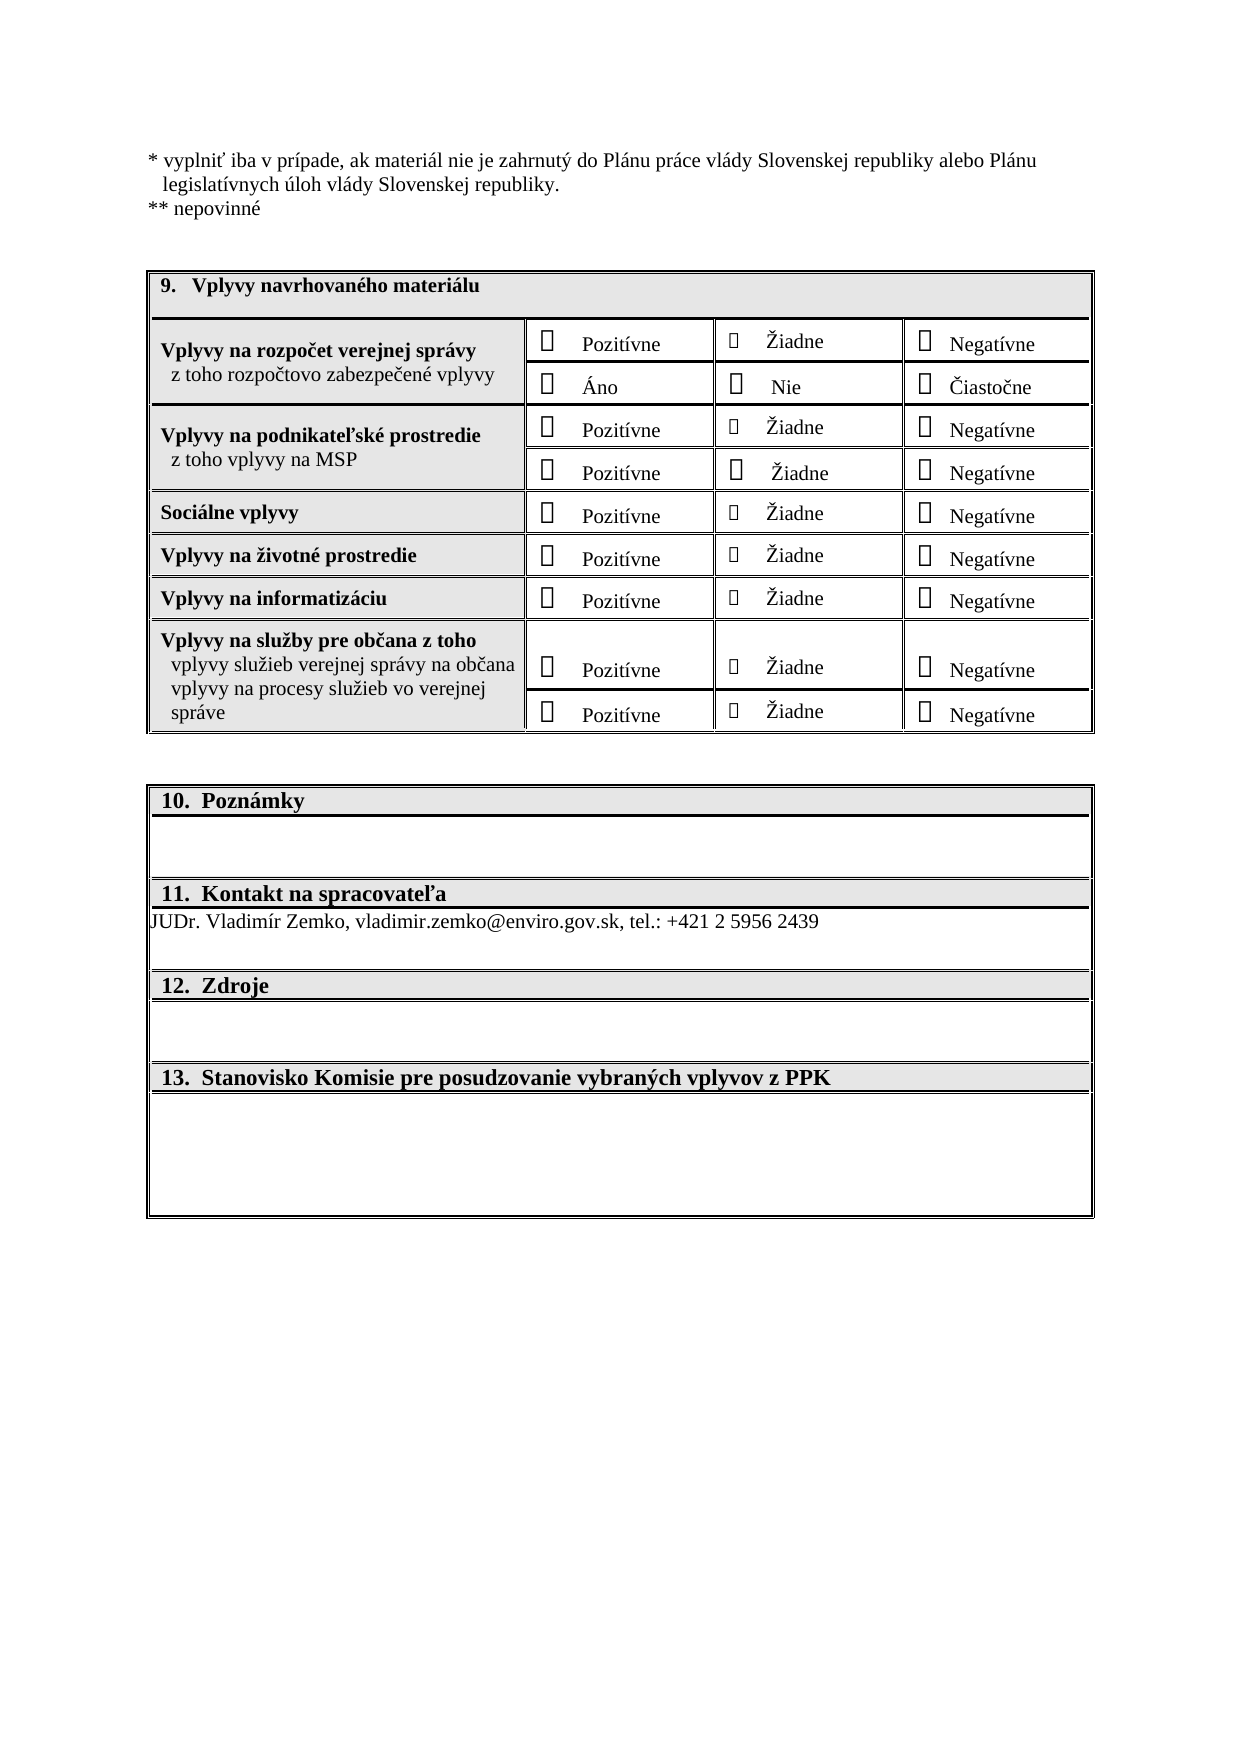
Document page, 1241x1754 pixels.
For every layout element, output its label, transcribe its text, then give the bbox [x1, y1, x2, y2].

table_cell  Negatívne [904, 446, 1093, 489]
table_cell  Nie [716, 363, 902, 403]
table_cell  Negatívne [904, 489, 1093, 532]
table_header 10. Poznámky [150, 788, 1091, 814]
table_cell  Pozitívne [527, 406, 713, 446]
table_cell Vplyvy na životné prostredie [148, 532, 526, 574]
table_cell [150, 998, 1092, 1061]
table_cell  Pozitívne [527, 621, 713, 688]
table_cell  Áno [527, 363, 713, 403]
table_cell  Negatívne [904, 532, 1093, 574]
table_cell  Negatívne [905, 317, 1091, 360]
table_cell Sociálne vplyvy [148, 489, 526, 532]
table_cell 12. Zdroje [150, 969, 1092, 998]
table_cell Vplyvy na informatizáciu [150, 575, 524, 617]
table_cell  Negatívne [905, 575, 1092, 617]
table_cell Vplyvy na rozpočet verejnej správy z toho rozpočtovo zabezpečené vplyvy [150, 317, 524, 403]
table_cell  Žiadne [716, 492, 902, 532]
text ** nepovinné [148, 196, 1093, 220]
table_cell  Pozitívne [527, 492, 713, 532]
table_cell  Pozitívne [527, 535, 713, 574]
table_cell  Žiadne [716, 621, 902, 688]
table_cell  Čiastočne [905, 360, 1091, 403]
table_cell  Žiadne [716, 578, 902, 617]
table_cell  Žiadne [716, 406, 902, 446]
table_cell Vplyvy na služby pre občana z toho vplyvy služieb verejnej správy na občana vplyvy na procesy služieb vo verejnej správe [150, 618, 526, 731]
table_cell  Pozitívne [527, 320, 713, 360]
text * vyplniť iba v prípade, ak materiál nie je zahrnutý do Plánu práce vlády Slovenskej republiky alebo Plánu legislatívnych úloh vlády Slovenskej republiky. [148, 148, 1093, 196]
table_cell  Negatívne [905, 618, 1092, 688]
table_cell  Žiadne [716, 535, 902, 574]
table_cell  Žiadne [716, 320, 902, 360]
table_cell JUDr. Vladimír Zemko, vladimir.zemko@enviro.gov.sk, tel.: +421 2 5956 2439 [150, 906, 1091, 968]
table_cell 13. Stanovisko Komisie pre posudzovanie vybraných vplyvov z PPK [148, 1061, 1093, 1090]
table_cell [150, 1090, 1092, 1215]
table_header 9. Vplyvy navrhovaného materiálu [150, 274, 1091, 317]
table_cell  Žiadne [716, 449, 902, 489]
table_cell  Žiadne [715, 691, 903, 731]
table_cell  Pozitívne [527, 449, 713, 489]
table_cell  Pozitívne [527, 578, 713, 617]
table_cell Vplyvy na podnikateľské prostredie z toho vplyvy na MSP [148, 403, 524, 489]
table_cell [150, 814, 1091, 876]
table_cell  Negatívne [905, 403, 1093, 446]
table_cell 11. Kontakt na spracovateľa [150, 876, 1092, 906]
table_cell  Negatívne [904, 688, 1093, 731]
table_cell  Pozitívne [526, 691, 714, 731]
